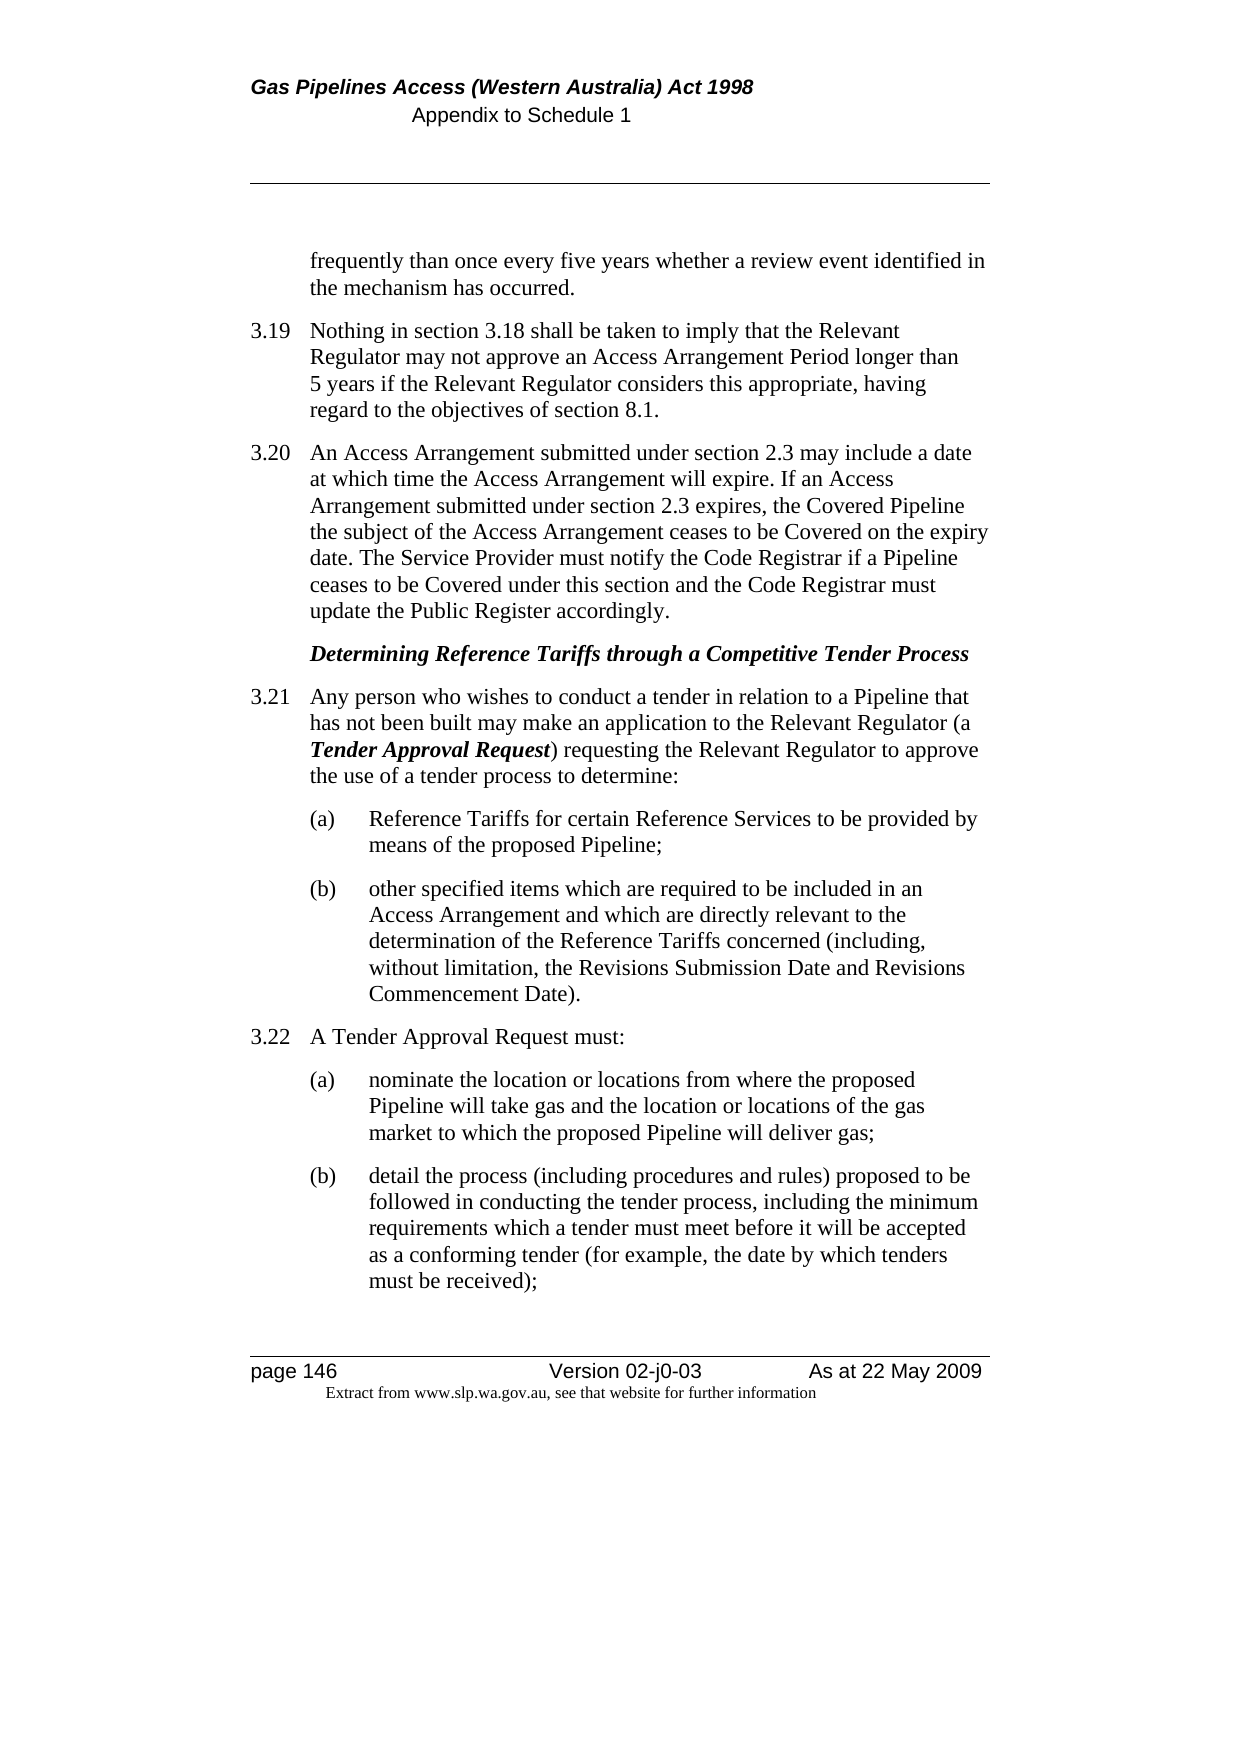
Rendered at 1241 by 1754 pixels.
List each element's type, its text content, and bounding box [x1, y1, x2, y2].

text (b) other specified items which are required to be included in an Access Arrangement and which are directly relevant to the determination of the Reference Tariffs concerned (including, without limitation, the Revisions Submission Date and Revisions Commencement Date). [250, 874, 990, 1006]
text 3.22 A Tender Approval Request must: [250, 1023, 990, 1049]
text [250, 247, 990, 300]
text Determining Reference Tariffs through a Competitive Tender Process [250, 640, 990, 666]
text (a) nominate the location or locations from where the proposed Pipeline will take gas and the location or locations of the gas market to which the proposed Pipeline will deliver gas; [250, 1066, 990, 1145]
text (b) detail the process (including procedures and rules) proposed to be followed in conducting the tender process, including the minimum requirements which a tender must meet before it will be accepted as a conforming tender (for example, the date by which tenders must be received); [250, 1162, 990, 1293]
text 3.21 Any person who wishes to conduct a tender in relation to a Pipeline that has not been built may make an application to the Relevant Regulator (a Tender Approval Request) requesting the Relevant Regulator to approve the use of a tender process to determine: [250, 683, 990, 788]
text 3.20 An Access Arrangement submitted under section 2.3 may include a date at which time the Access Arrangement will expire. If an Access Arrangement submitted under section 2.3 expires, the Covered Pipeline the subject of the Access Arrangement ceases to be Covered on the expiry date. The Service Provider must notify the Code Registrar if a Pipeline ceases to be Covered under this section and the Code Registrar must update the Public Register accordingly. [250, 439, 990, 623]
text 3.19 Nothing in section 3.18 shall be taken to imply that the Relevant Regulator may not approve an Access Arrangement Period longer than 5 years if the Relevant Regulator considers this appropriate, having regard to the objectives of section 8.1. [250, 317, 990, 422]
text (a) Reference Tariffs for certain Reference Services to be provided by means of the proposed Pipeline; [250, 805, 990, 858]
